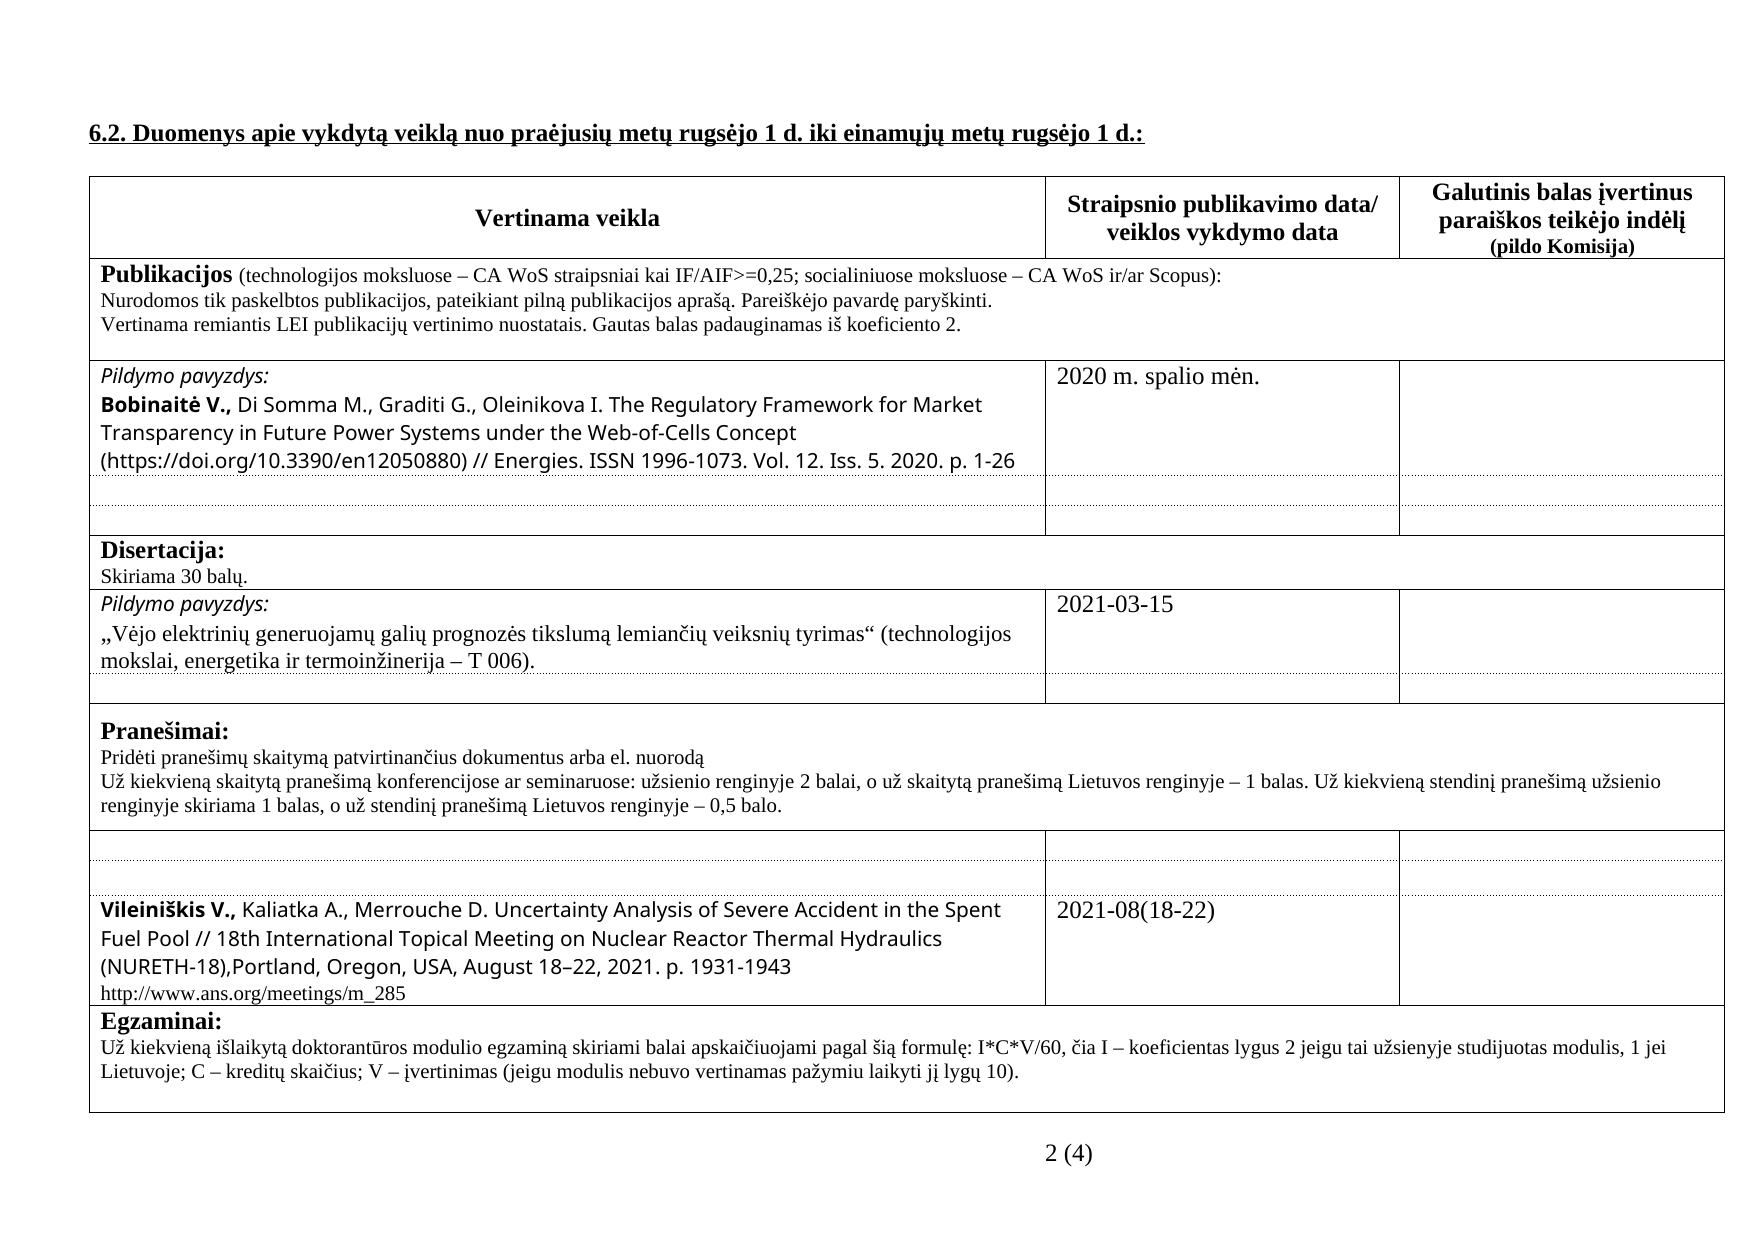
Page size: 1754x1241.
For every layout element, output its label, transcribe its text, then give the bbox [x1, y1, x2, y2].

table_header Straipsnio publikavimo data/ veiklos vykdymo data [1046, 177, 1399, 258]
table_cell 2020 m. spalio mėn. [1046, 361, 1399, 475]
text 6.2. Duomenys apie vykdytą veiklą nuo praėjusių metų rugsėjo 1 d. iki einamųjų metų rugsėjo 1 d.: [89, 118, 1606, 147]
table_cell [1400, 505, 1724, 534]
table_header Vertinama veikla [90, 177, 1045, 258]
table_cell [90, 505, 1045, 534]
table_cell [90, 673, 1045, 703]
table_cell [1046, 475, 1399, 505]
table_cell [1400, 673, 1724, 703]
table_cell [1046, 673, 1399, 703]
table_cell 2021-03-15 [1046, 590, 1399, 673]
table_cell [90, 860, 1045, 894]
table_cell [1046, 831, 1399, 859]
table_cell Pildymo pavyzdys: „Vėjo elektrinių generuojamų galių prognozės tikslumą lemiančių veiksnių tyrimas“ (technologijos mokslai, energetika ir termoinžinerija – T 006). [90, 590, 1045, 673]
table_cell Publikacijos (technologijos moksluose – CA WoS straipsniai kai IF/AIF>=0,25; socialiniuose moksluose – CA WoS ir/ar Scopus): Nurodomos tik paskelbtos publikacijos, pateikiant pilną publikacijos aprašą. Pareiškėjo pavardę paryškinti. Vertinama remiantis LEI publikacijų vertinimo nuostatais. Gautas balas padauginamas iš koeficiento 2. [90, 259, 1724, 360]
table_cell Vileiniškis V., Kaliatka A., Merrouche D. Uncertainty Analysis of Severe Accident in the Spent Fuel Pool // 18th International Topical Meeting on Nuclear Reactor Thermal Hydraulics (NURETH-18),Portland, Oregon, USA, August 18–22, 2021. p. 1931-1943 http://www.ans.org/meetings/m_285 [90, 895, 1045, 1005]
table_cell [90, 475, 1045, 505]
table_cell [1400, 590, 1724, 673]
table_cell [1400, 361, 1724, 475]
table_cell Pranešimai: Pridėti pranešimų skaitymą patvirtinančius dokumentus arba el. nuorodą Už kiekvieną skaitytą pranešimą konferencijose ar seminaruose: užsienio renginyje 2 balai, o už skaitytą pranešimą Lietuvos renginyje – 1 balas. Už kiekvieną stendinį pranešimą užsienio renginyje skiriama 1 balas, o už stendinį pranešimą Lietuvos renginyje – 0,5 balo. [90, 704, 1724, 830]
table_cell [1400, 895, 1724, 1005]
table_cell Disertacija: Skiriama 30 balų. [90, 536, 1724, 588]
table_cell Egzaminai: Už kiekvieną išlaikytą doktorantūros modulio egzaminą skiriami balai apskaičiuojami pagal šią formulę: I*C*V/60, čia I – koeficientas lygus 2 jeigu tai užsienyje studijuotas modulis, 1 jei Lietuvoje; C – kreditų skaičius; V – įvertinimas (jeigu modulis nebuvo vertinamas pažymiu laikyti jį lygų 10). [90, 1006, 1724, 1112]
table_cell [1046, 860, 1399, 894]
table_cell [1400, 860, 1724, 894]
table_cell [1400, 475, 1724, 505]
table_cell [1400, 831, 1724, 859]
table_header Galutinis balas įvertinus paraiškos teikėjo indėlį (pildo Komisija) [1400, 177, 1724, 258]
table_cell Pildymo pavyzdys: Bobinaitė V., Di Somma M., Graditi G., Oleinikova I. The Regulatory Framework for Market Transparency in Future Power Systems under the Web-of-Cells Concept (https://doi.org/10.3390/en12050880) // Energies. ISSN 1996-1073. Vol. 12. Iss. 5. 2020. p. 1-26 [90, 361, 1045, 475]
table_cell [1046, 505, 1399, 534]
table_cell [90, 831, 1045, 859]
table_cell 2021-08(18-22) [1046, 895, 1399, 1005]
